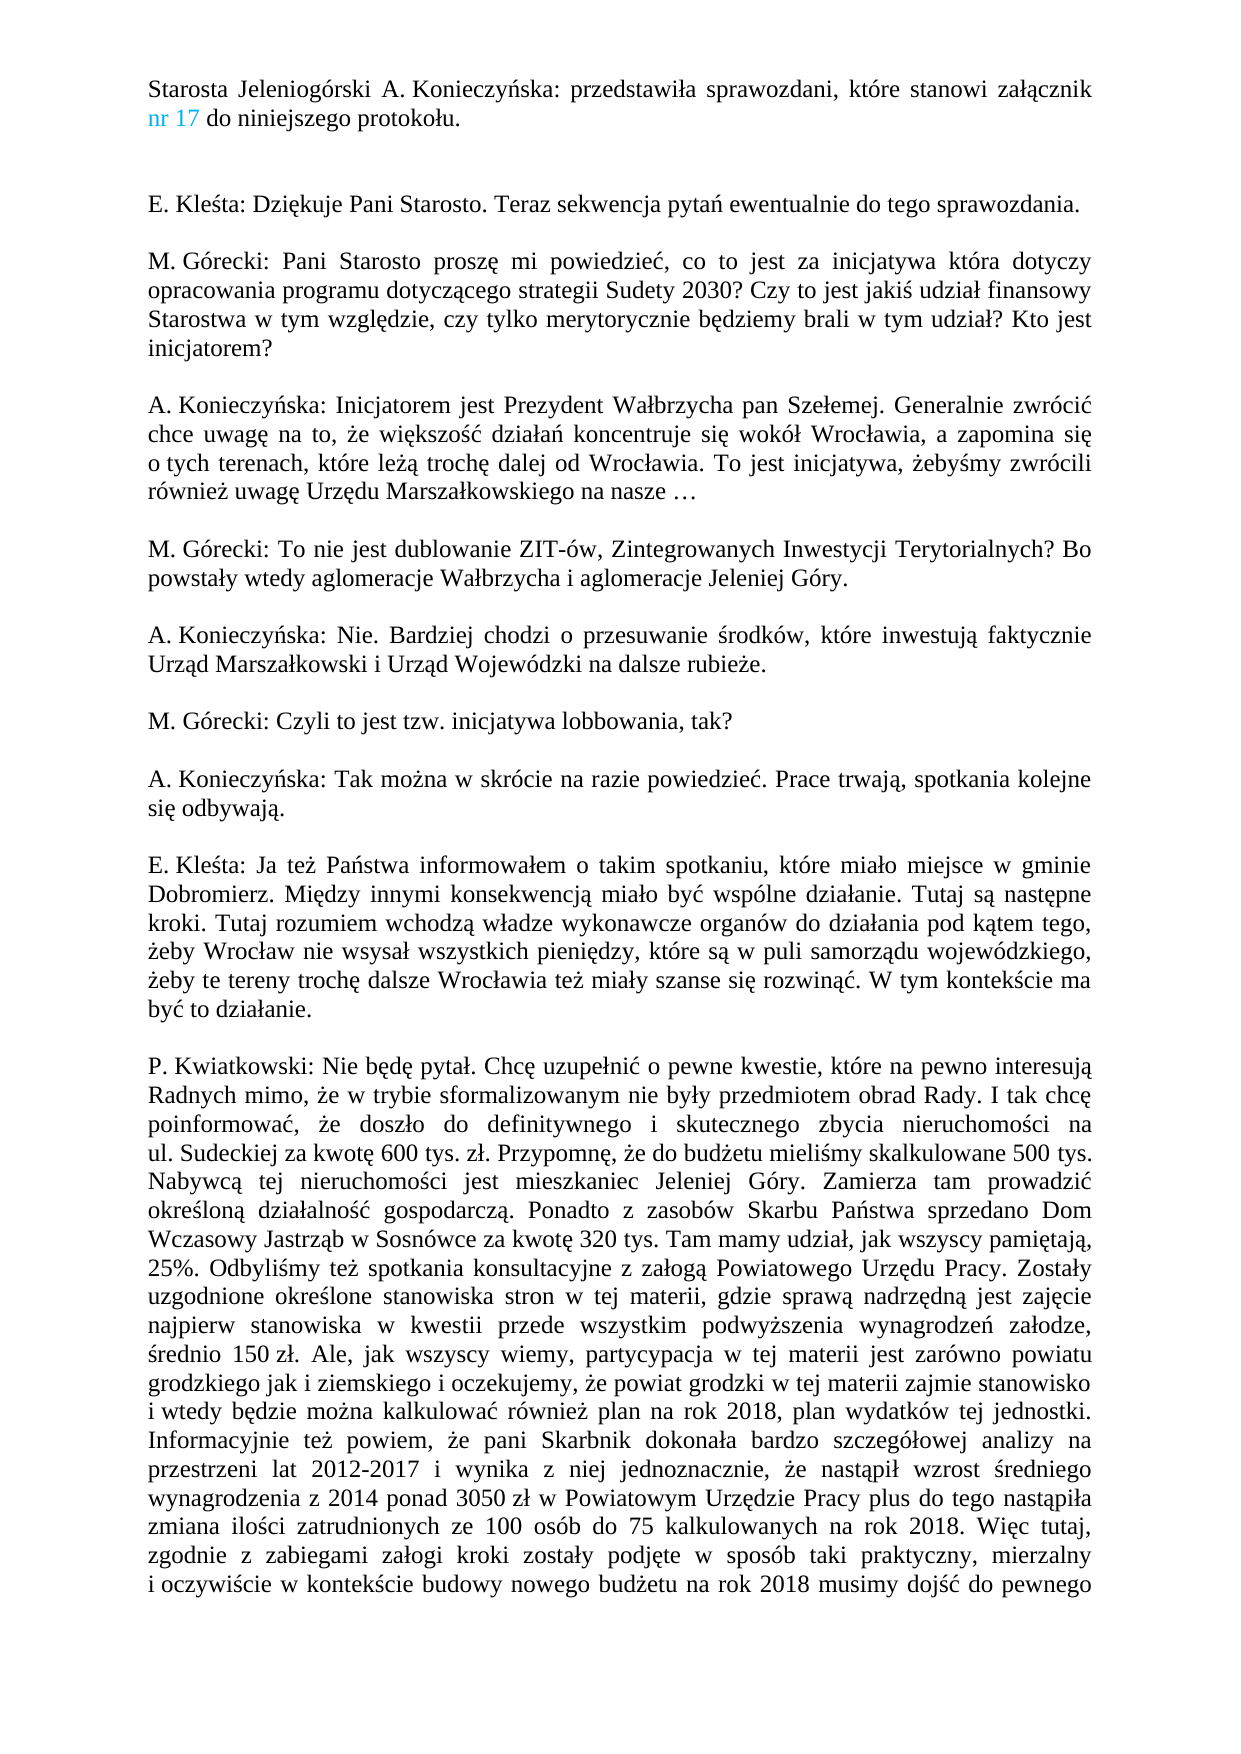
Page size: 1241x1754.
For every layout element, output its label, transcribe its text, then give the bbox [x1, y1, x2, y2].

text A. Konieczyńska: Inicjatorem jest Prezydent Wałbrzycha pan Szełemej. Generalnie zwrócić chce uwagę na to, że większość działań koncentruje się wokół Wrocławia, a zapomina się o tych terenach, które leżą trochę dalej od Wrocławia. To jest inicjatywa, żebyśmy zwrócili również uwagę Urzędu Marszałkowskiego na nasze … [148, 390, 1093, 505]
text M. Górecki: Czyli to jest tzw. inicjatywa lobbowania, tak? [148, 706, 1093, 735]
text E. Kleśta: Ja też Państwa informowałem o takim spotkaniu, które miało miejsce w gminie Dobromierz. Między innymi konsekwencją miało być wspólne działanie. Tutaj są następne kroki. Tutaj rozumiem wchodzą władze wykonawcze organów do działania pod kątem tego, żeby Wrocław nie wsysał wszystkich pieniędzy, które są w puli samorządu wojewódzkiego, żeby te tereny trochę dalsze Wrocławia też miały szanse się rozwinąć. W tym kontekście ma być to działanie. [148, 850, 1093, 1023]
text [148, 1051, 1093, 1598]
text M. Górecki: Pani Starosto proszę mi powiedzieć, co to jest za inicjatywa która dotyczy opracowania programu dotyczącego strategii Sudety 2030? Czy to jest jakiś udział finansowy Starostwa w tym względzie, czy tylko merytorycznie będziemy brali w tym udział? Kto jest inicjatorem? [148, 246, 1093, 361]
text A. Konieczyńska: Nie. Bardziej chodzi o przesuwanie środków, które inwestują faktycznie Urząd Marszałkowski i Urząd Wojewódzki na dalsze rubieże. [148, 620, 1093, 678]
text E. Kleśta: Dziękuje Pani Starosto. Teraz sekwencja pytań ewentualnie do tego sprawozdania. [148, 189, 1093, 218]
text M. Górecki: To nie jest dublowanie ZIT-ów, Zintegrowanych Inwestycji Terytorialnych? Bo powstały wtedy aglomeracje Wałbrzycha i aglomeracje Jeleniej Góry. [148, 534, 1093, 591]
text A. Konieczyńska: Tak można w skrócie na razie powiedzieć. Prace trwają, spotkania kolejne się odbywają. [148, 764, 1093, 821]
text Starosta Jeleniogórski A. Konieczyńska: przedstawiła sprawozdani, które stanowi załącznik nr 17 do niniejszego protokołu. [148, 74, 1093, 131]
